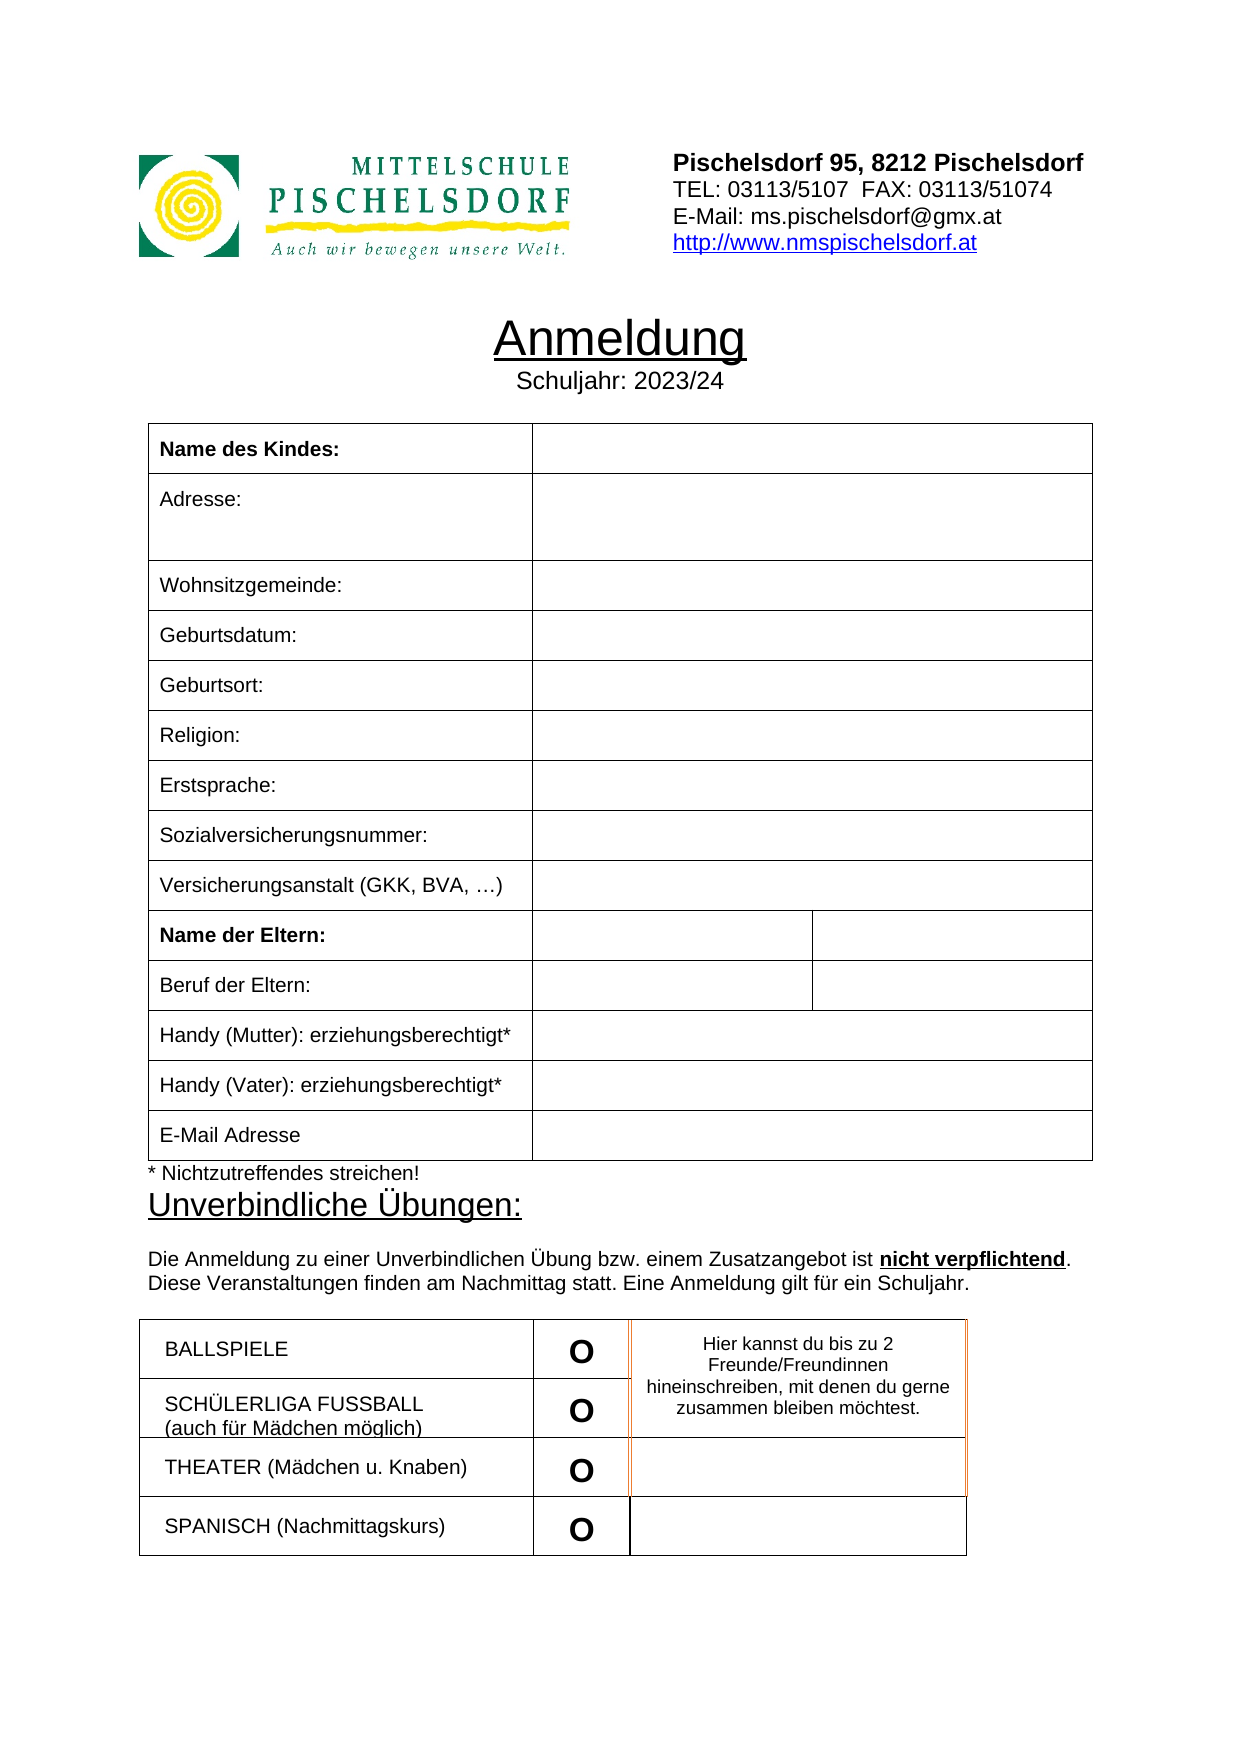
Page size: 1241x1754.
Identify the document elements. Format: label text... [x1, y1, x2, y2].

table_cell [813, 911, 1092, 959]
table_cell E-Mail Adresse [149, 1111, 532, 1159]
table_cell [533, 711, 1092, 759]
table_cell Beruf der Eltern: [149, 961, 532, 1009]
table_cell Name der Eltern: [149, 911, 532, 959]
text Anmeldung [148, 308, 1093, 366]
table_cell SPANISCH (Nachmittagskurs) [140, 1497, 533, 1555]
text * Nichtzutreffendes streichen! [148, 1161, 1093, 1184]
table_cell [632, 1438, 965, 1496]
table_cell [533, 1061, 1092, 1109]
table_cell [533, 961, 812, 1009]
table_cell [533, 474, 1092, 559]
table_cell O [534, 1497, 629, 1555]
table_cell [533, 561, 1092, 609]
table_cell Handy (Vater): erziehungsberechtigt* [149, 1061, 532, 1109]
table_cell [533, 811, 1092, 859]
table_cell [533, 861, 1092, 909]
table_cell SCHÜLERLIGA FUSSBALL (auch für Mädchen möglich) [140, 1379, 533, 1437]
text Schuljahr: 2023/24 [148, 366, 1093, 394]
table_cell O [534, 1379, 628, 1437]
table_cell Versicherungsanstalt (GKK, BVA, …) [149, 861, 532, 909]
table_cell [533, 611, 1092, 659]
table_cell Sozialversicherungsnummer: [149, 811, 532, 859]
table_cell [813, 961, 1092, 1009]
table_header O [534, 1320, 628, 1378]
text Unverbindliche Übungen: [148, 1184, 1093, 1223]
table_cell Geburtsort: [149, 661, 532, 709]
table_cell Erstsprache: [149, 761, 532, 809]
table_header Hier kannst du bis zu 2 Freunde/Freundinnen hineinschreiben, mit denen du gerne zusammen bleiben möchtest. [632, 1320, 965, 1437]
table_cell [533, 1111, 1092, 1159]
text Pischelsdorf 95, 8212 Pischelsdorf TEL: 03113/5107 FAX: 03113/51074 E-Mail: ms.pischelsdorf@gmx.at http://www.nmspischelsdorf.at [673, 148, 1093, 255]
table_cell Religion: [149, 711, 532, 759]
table_cell Adresse: [149, 474, 532, 559]
table_cell O [534, 1438, 628, 1496]
table_header BALLSPIELE [140, 1320, 533, 1378]
table_header Name des Kindes: [149, 424, 532, 473]
table_cell [533, 911, 812, 959]
table_header [533, 424, 1092, 473]
table_cell [631, 1497, 966, 1555]
table_cell Handy (Mutter): erziehungsberechtigt* [149, 1011, 532, 1059]
table_cell Wohnsitzgemeinde: [149, 561, 532, 609]
table_cell THEATER (Mädchen u. Knaben) [140, 1438, 533, 1496]
table_cell [533, 761, 1092, 809]
table_cell [533, 661, 1092, 709]
picture [110, 128, 598, 286]
text Die Anmeldung zu einer Unverbindlichen Übung bzw. einem Zusatzangebot ist nicht verpflichtend. Diese Veranstaltungen finden am Nachmittag statt. Eine Anmeldung gilt für ein Schuljahr. [148, 1247, 1093, 1295]
table_cell Geburtsdatum: [149, 611, 532, 659]
table_cell [533, 1011, 1092, 1059]
